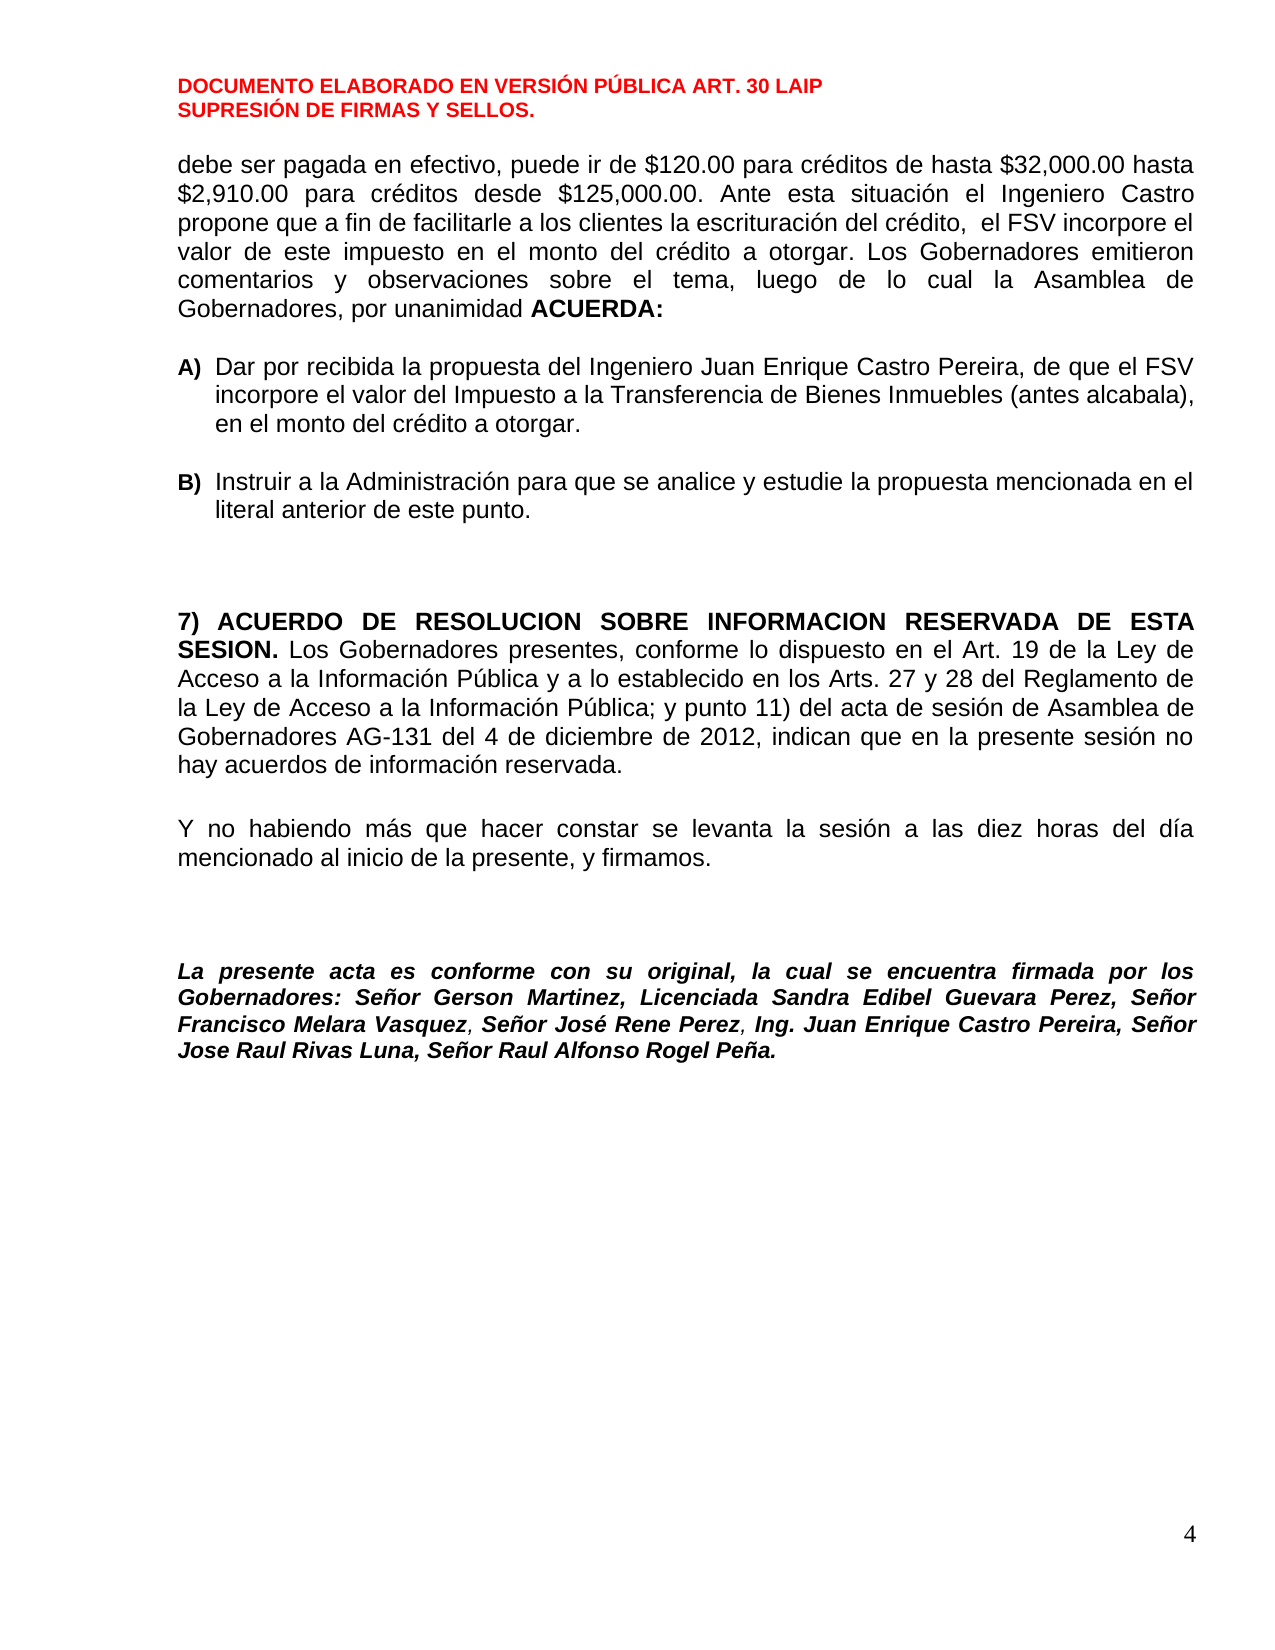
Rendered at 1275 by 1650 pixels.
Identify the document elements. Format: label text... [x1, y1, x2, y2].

text Y no habiendo más que hacer constar se levanta la sesión a las diez horas del día mencionado al inicio de la presente, y firmamos. [177, 814, 1196, 872]
text 7) ACUERDO DE RESOLUCION SOBRE INFORMACION RESERVADA DE ESTA SESION. Los Gobernadores presentes, conforme lo dispuesto en el Art. 19 de la Ley de Acceso a la Información Pública y a lo establecido en los Arts. 27 y 28 del Reglamento de la Ley de Acceso a la Información Pública; y punto 11) del acta de sesión de Asamblea de Gobernadores AG-131 del 4 de diciembre de 2012, indican que en la presente sesión no hay acuerdos de información reservada. [177, 607, 1196, 779]
list Dar por recibida la propuesta del Ingeniero Juan Enrique Castro Pereira, de que el FSV incorpore el valor del Impuesto a la Transferencia de Bienes Inmuebles (antes alcabala), en el monto del crédito a otorgar. [177, 352, 1196, 438]
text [177, 150, 1196, 323]
text La presente acta es conforme con su original, la cual se encuentra firmada por los Gobernadores: Señor Gerson Martinez, Licenciada Sandra Edibel Guevara Perez, Señor Francisco Melara Vasquez, Señor José Rene Perez, Ing. Juan Enrique Castro Pereira, Señor Jose Raul Rivas Luna, Señor Raul Alfonso Rogel Peña. [177, 958, 1196, 1063]
list Instruir a la Administración para que se analice y estudie la propuesta mencionada en el literal anterior de este punto. [177, 467, 1196, 524]
